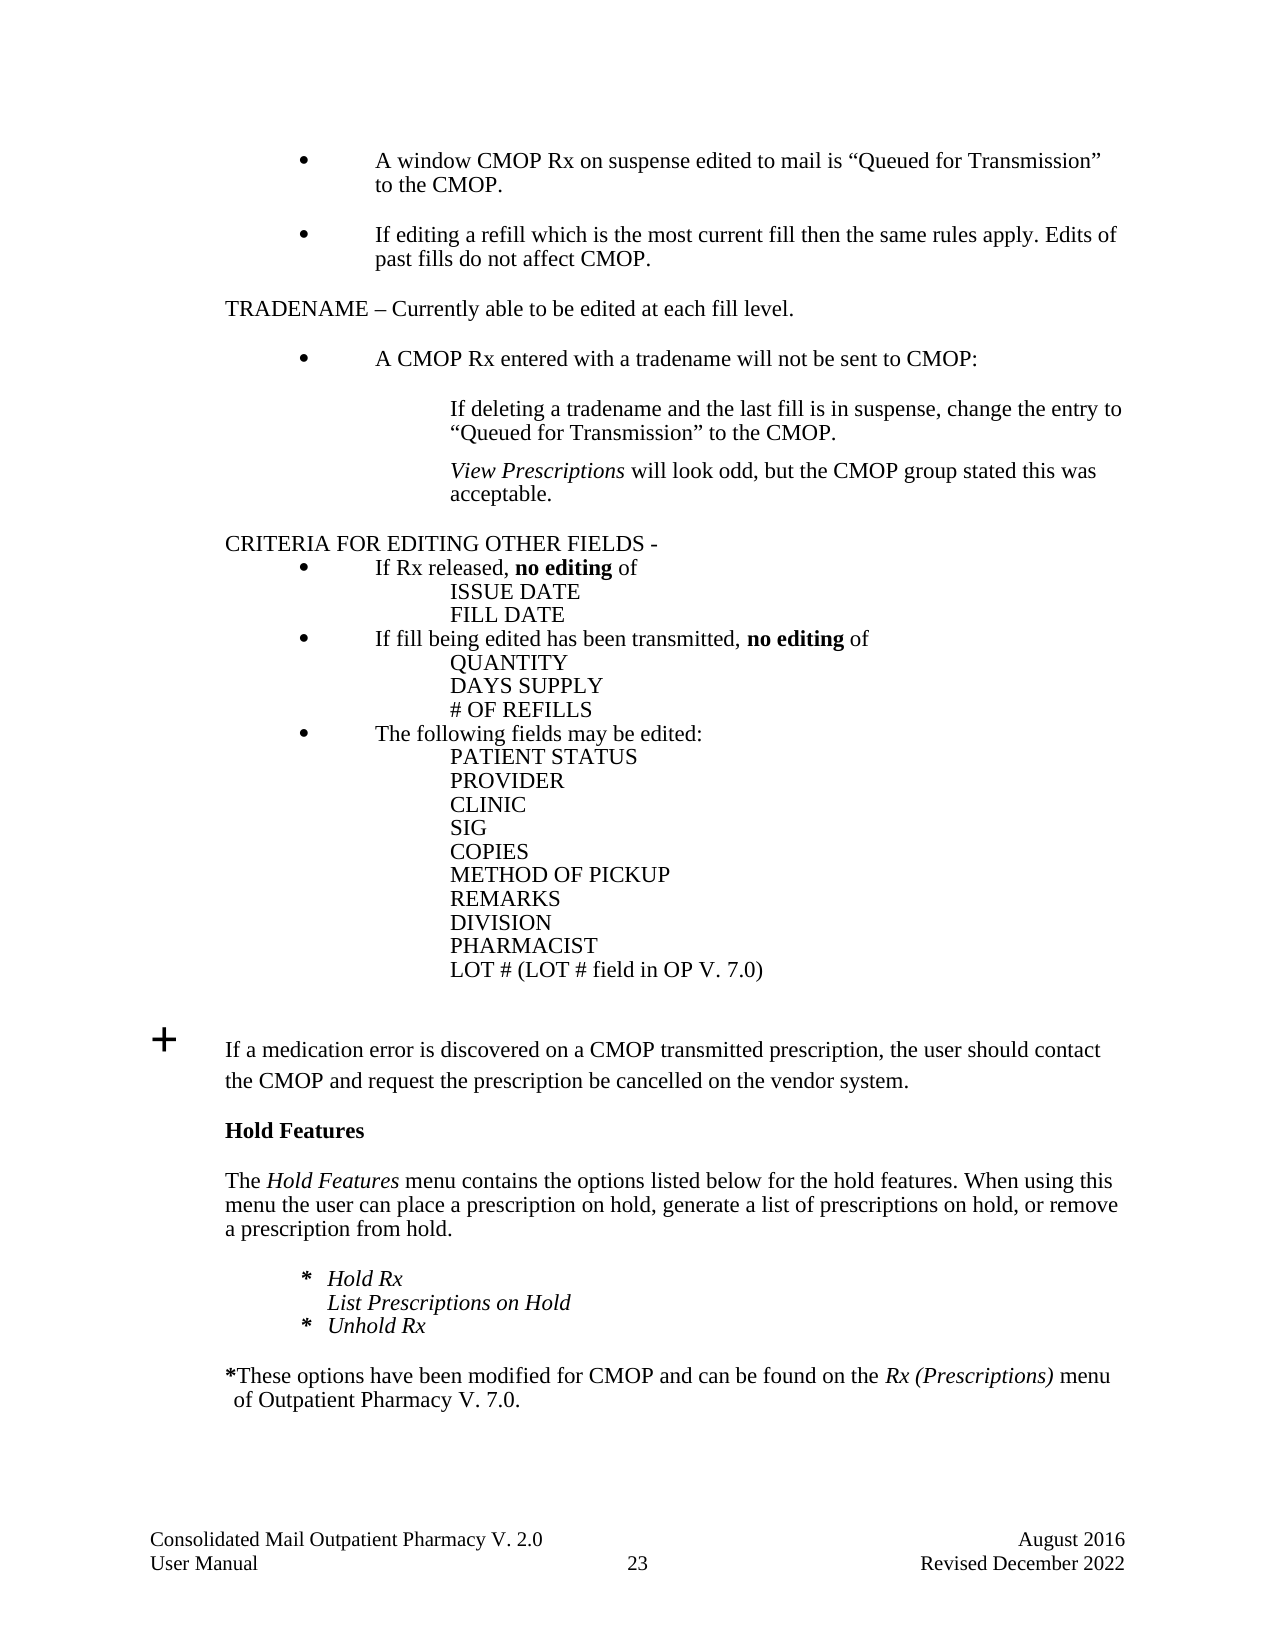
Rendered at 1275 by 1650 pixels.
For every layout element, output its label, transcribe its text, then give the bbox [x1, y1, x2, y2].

list METHOD OF PICKUP [450, 864, 1125, 888]
list SIG [450, 817, 1125, 840]
list List Prescriptions on Hold [327, 1291, 1125, 1315]
list LOT # (LOT # field in OP V. 7.0) [450, 959, 1125, 982]
list REMARKS [450, 888, 1125, 911]
list *These options have been modified for CMOP and can be found on the Rx (Prescriptions) menu of Outpatient Pharmacy V. 7.0. [225, 1365, 1125, 1412]
list The following fields may be edited: [300, 722, 1125, 746]
list If Rx released, no editing of [300, 557, 1125, 580]
list If fill being edited has been transmitted, no editing of [300, 628, 1125, 651]
list If editing a refill which is the most current fill then the same rules apply. Edits of past fills do not affect CMOP. [300, 224, 1125, 271]
list CLINIC [450, 793, 1125, 817]
list PROVIDER [450, 769, 1125, 793]
list PHARMACIST [450, 935, 1125, 959]
list DAYS SUPPLY [450, 675, 1125, 698]
list DIVISION [450, 911, 1125, 935]
list QUANTITY [450, 651, 1125, 675]
list FILL DATE [450, 604, 1125, 628]
list A window CMOP Rx on suspense edited to mail is “Queued for Transmission” to the CMOP. [300, 150, 1125, 197]
list CRITERIA FOR EDITING OTHER FIELDS - [225, 533, 1125, 557]
list * Hold Rx [300, 1267, 1125, 1291]
list TRADENAME – Currently able to be edited at each fill level. [225, 297, 1125, 321]
list * Unhold Rx [300, 1315, 1125, 1338]
list View Prescriptions will look odd, but the CMOP group stated this was acceptable. [450, 459, 1125, 507]
list If deleting a tradename and the last fill is in suspense, change the entry to “Queued for Transmission” to the CMOP. [450, 397, 1125, 445]
list The Hold Features menu contains the options listed below for the hold features. When using this menu the user can place a prescription on hold, generate a list of prescriptions on hold, or remove a prescription from hold. [225, 1170, 1125, 1241]
list PATIENT STATUS [450, 746, 1125, 769]
list # OF REFILLS [450, 698, 1125, 722]
list + If a medication error is discovered on a CMOP transmitted prescription, the user should contact the CMOP and request the prescription be cancelled on the vendor system. [150, 1009, 1125, 1094]
list COPIES [450, 840, 1125, 864]
list A CMOP Rx entered with a tradename will not be sent to CMOP: [300, 347, 1125, 371]
subtitle Hold Features [225, 1120, 1125, 1144]
list ISSUE DATE [450, 580, 1125, 604]
